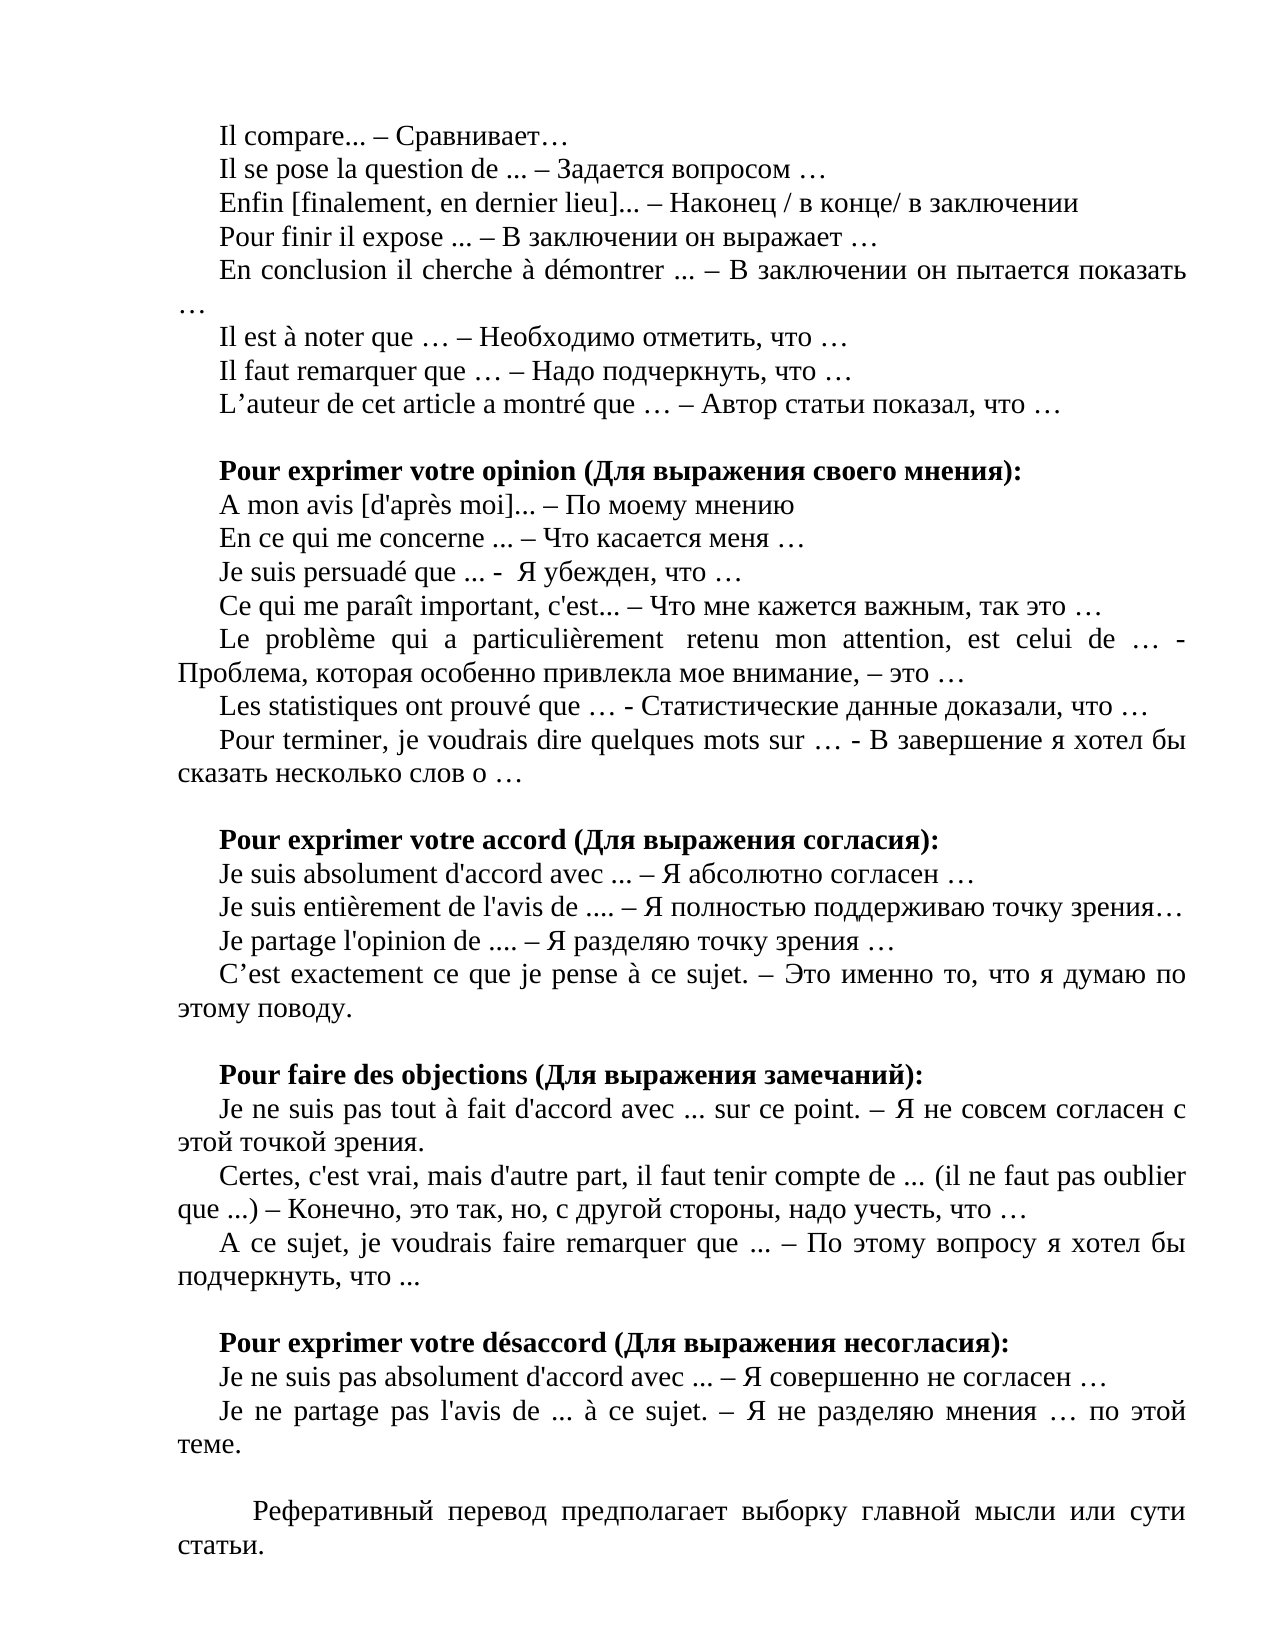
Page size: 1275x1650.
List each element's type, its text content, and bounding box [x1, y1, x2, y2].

text Les statistiques ont prouvé que … - Статистические данные доказали, что … [177, 688, 1186, 722]
text Pour terminer, je voudrais dire quelques mots sur … - В завершение я хотел бы сказать несколько слов о … [177, 722, 1186, 789]
text Il faut remarquer que … – Надо подчеркнуть, что … [177, 353, 1186, 386]
text Pour exprimer votre accord (Для выражения согласия): [177, 822, 1186, 856]
text Je ne suis pas tout à fait d'accord avec ... sur ce point. – Я не совсем согласен с этой точкой зрения. [177, 1091, 1186, 1158]
text Pour faire des objections (Для выражения замечаний): [177, 1057, 1186, 1091]
text Le problème qui a particulièrement retenu mon attention, est celui de … - Проблема, которая особенно привлекла мое внимание, – это … [177, 621, 1186, 688]
text En ce qui me concerne ... – Что касается меня … [177, 521, 1186, 554]
text Je suis persuadé que ... - Я убежден, что … [177, 554, 1186, 588]
text En conclusion il cherche à démontrer ... – В заключении он пытается показать … [177, 252, 1186, 319]
text C’est exactement ce que je pense à ce sujet. – Это именно то, что я думаю по этому поводу. [177, 957, 1186, 1024]
text A ce sujet, je voudrais faire remarquer que ... – По этому вопросу я хотел бы подчеркнуть, что ... [177, 1225, 1186, 1292]
text Je partage l'opinion de .... – Я разделяю точку зрения … [177, 923, 1186, 957]
text Je ne partage pas l'avis de ... à ce sujet. – Я не разделяю мнения … по этой теме. [177, 1393, 1186, 1460]
text Enfin [finalement, en dernier lieu]... – Наконец / в конце/ в заключении [177, 185, 1186, 219]
text L’auteur de cet article a montré que … – Автор статьи показал, что … [177, 386, 1186, 420]
text Il se pose la question de ... – Задается вопросом … [177, 152, 1186, 185]
text Il compare... – Сравнивает… [177, 118, 1186, 152]
text A mon avis [d'après moi]... – По моему мнению [177, 487, 1186, 521]
text Je ne suis pas absolument d'accord avec ... – Я совершенно не согласен … [177, 1359, 1186, 1393]
text Реферативный перевод предполагает выборку главной мысли или сути статьи. [177, 1493, 1186, 1560]
text Je suis entièrement de l'avis de .... – Я полностью поддерживаю точку зрения… [177, 889, 1186, 923]
text Pour finir il expose ... – В заключении он выражает … [177, 219, 1186, 252]
text Certes, c'est vrai, mais d'autre part, il faut tenir compte de ... (il ne faut pas oublier que ...) – Конечно, это так, но, с другой стороны, надо учесть, что … [177, 1158, 1186, 1225]
text Il est à noter que … – Необходимо отметить, что … [177, 319, 1186, 353]
text Je suis absolument d'accord avec ... – Я абсолютно согласен … [177, 856, 1186, 889]
text Pour exprimer votre opinion (Для выражения своего мнения): [177, 453, 1186, 487]
text Ce qui me paraît important, c'est... – Что мне кажется важным, так это … [177, 588, 1186, 621]
text Pour exprimer votre désaccord (Для выражения несогласия): [177, 1326, 1186, 1359]
